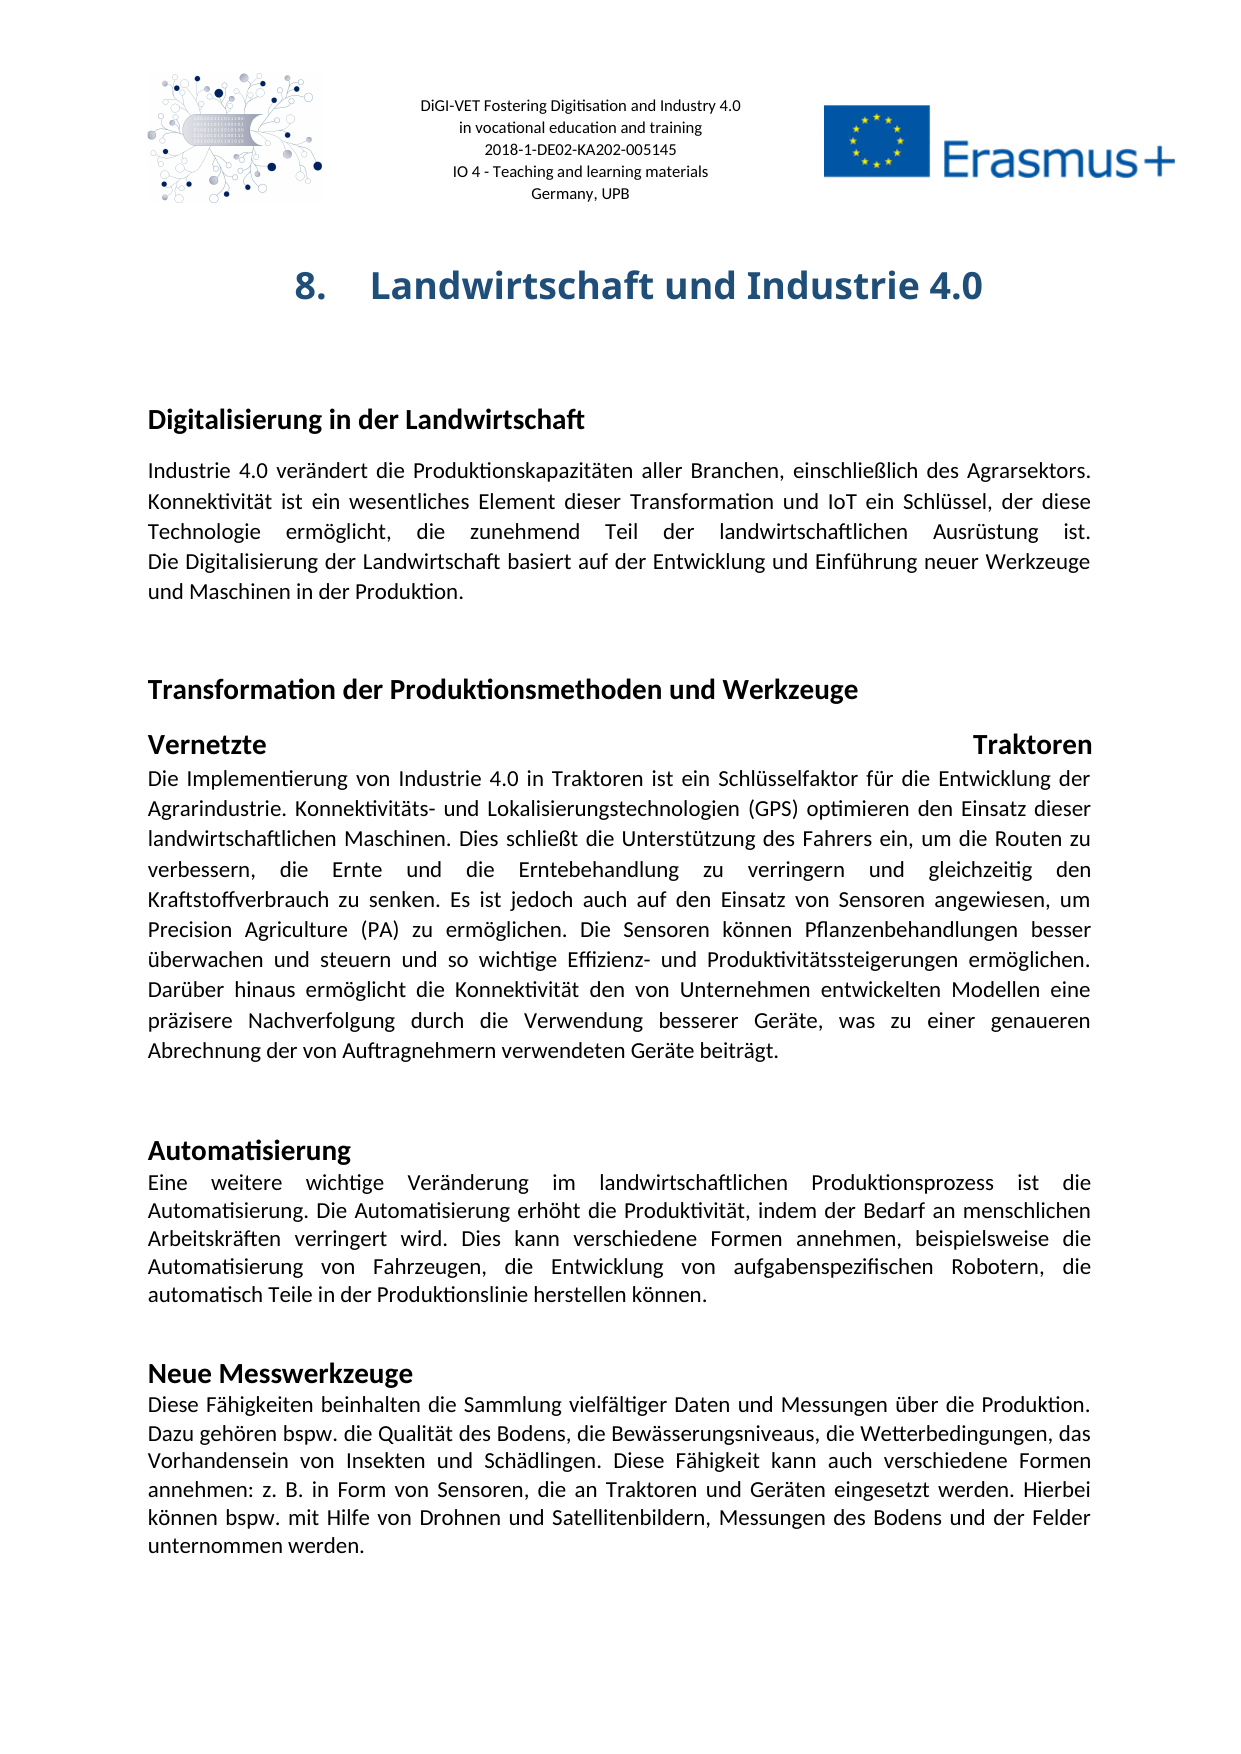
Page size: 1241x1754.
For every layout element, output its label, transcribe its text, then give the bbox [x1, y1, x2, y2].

text Industrie 4.0 verändert die Produktionskapazitäten aller Branchen, einschließlich des Agrarsektors. Konnektivität ist ein wesentliches Element dieser Transformation und IoT ein Schlüssel, der diese Technologie ermöglicht, die zunehmend Teil der landwirtschaftlichen Ausrüstung ist. Die Digitalisierung der Landwirtschaft basiert auf der Entwicklung und Einführung neuer Werkzeuge und Maschinen in der Produktion. [148, 457, 1093, 605]
text Automatisierung Eine weitere wichtige Veränderung im landwirtschaftlichen Produktionsprozess ist die Automatisierung. Die Automatisierung erhöht die Produktivität, indem der Bedarf an menschlichen Arbeitskräften verringert wird. Dies kann verschiedene Formen annehmen, beispielsweise die Automatisierung von Fahrzeugen, die Entwicklung von aufgabenspezifischen Robotern, die automatisch Teile in der Produktionslinie herstellen können. [148, 1132, 1093, 1308]
picture [824, 105, 1175, 178]
text Digitalisierung in der Landwirtschaft [148, 339, 1093, 437]
subtitle Landwirtschaft und Industrie 4.0 [185, 259, 1093, 310]
text Neue Messwerkzeuge [148, 1355, 1093, 1391]
text Diese Fähigkeiten beinhalten die Sammlung vielfältiger Daten und Messungen über die Produktion. Dazu gehören bspw. die Qualität des Bodens, die Bewässerungsniveaus, die Wetterbedingungen, das Vorhandensein von Insekten und Schädlingen. Diese Fähigkeit kann auch verschiedene Formen annehmen: z. B. in Form von Sensoren, die an Traktoren und Geräten eingesetzt werden. Hierbei können bspw. mit Hilfe von Drohnen und Satellitenbildern, Messungen des Bodens und der Felder unternommen werden. [148, 1391, 1093, 1559]
text Transformation der Produktionsmethoden und Werkzeuge [148, 671, 1093, 707]
picture [147, 73, 322, 203]
text Vernetzte Traktoren Die Implementierung von Industrie 4.0 in Traktoren ist ein Schlüsselfaktor für die Entwicklung der Agrarindustrie. Konnektivitäts- und Lokalisierungstechnologien (GPS) optimieren den Einsatz dieser landwirtschaftlichen Maschinen. Dies schließt die Unterstützung des Fahrers ein, um die Routen zu verbessern, die Ernte und die Erntebehandlung zu verringern und gleichzeitig den Kraftstoffverbrauch zu senken. Es ist jedoch auch auf den Einsatz von Sensoren angewiesen, um Precision Agriculture (PA) zu ermöglichen. Die Sensoren können Pflanzenbehandlungen besser überwachen und steuern und so wichtige Effizienz- und Produktivitätssteigerungen ermöglichen. Darüber hinaus ermöglicht die Konnektivität den von Unternehmen entwickelten Modellen eine präzisere Nachverfolgung durch die Verwendung besserer Geräte, was zu einer genaueren Abrechnung der von Auftragnehmern verwendeten Geräte beiträgt. [148, 726, 1093, 1064]
